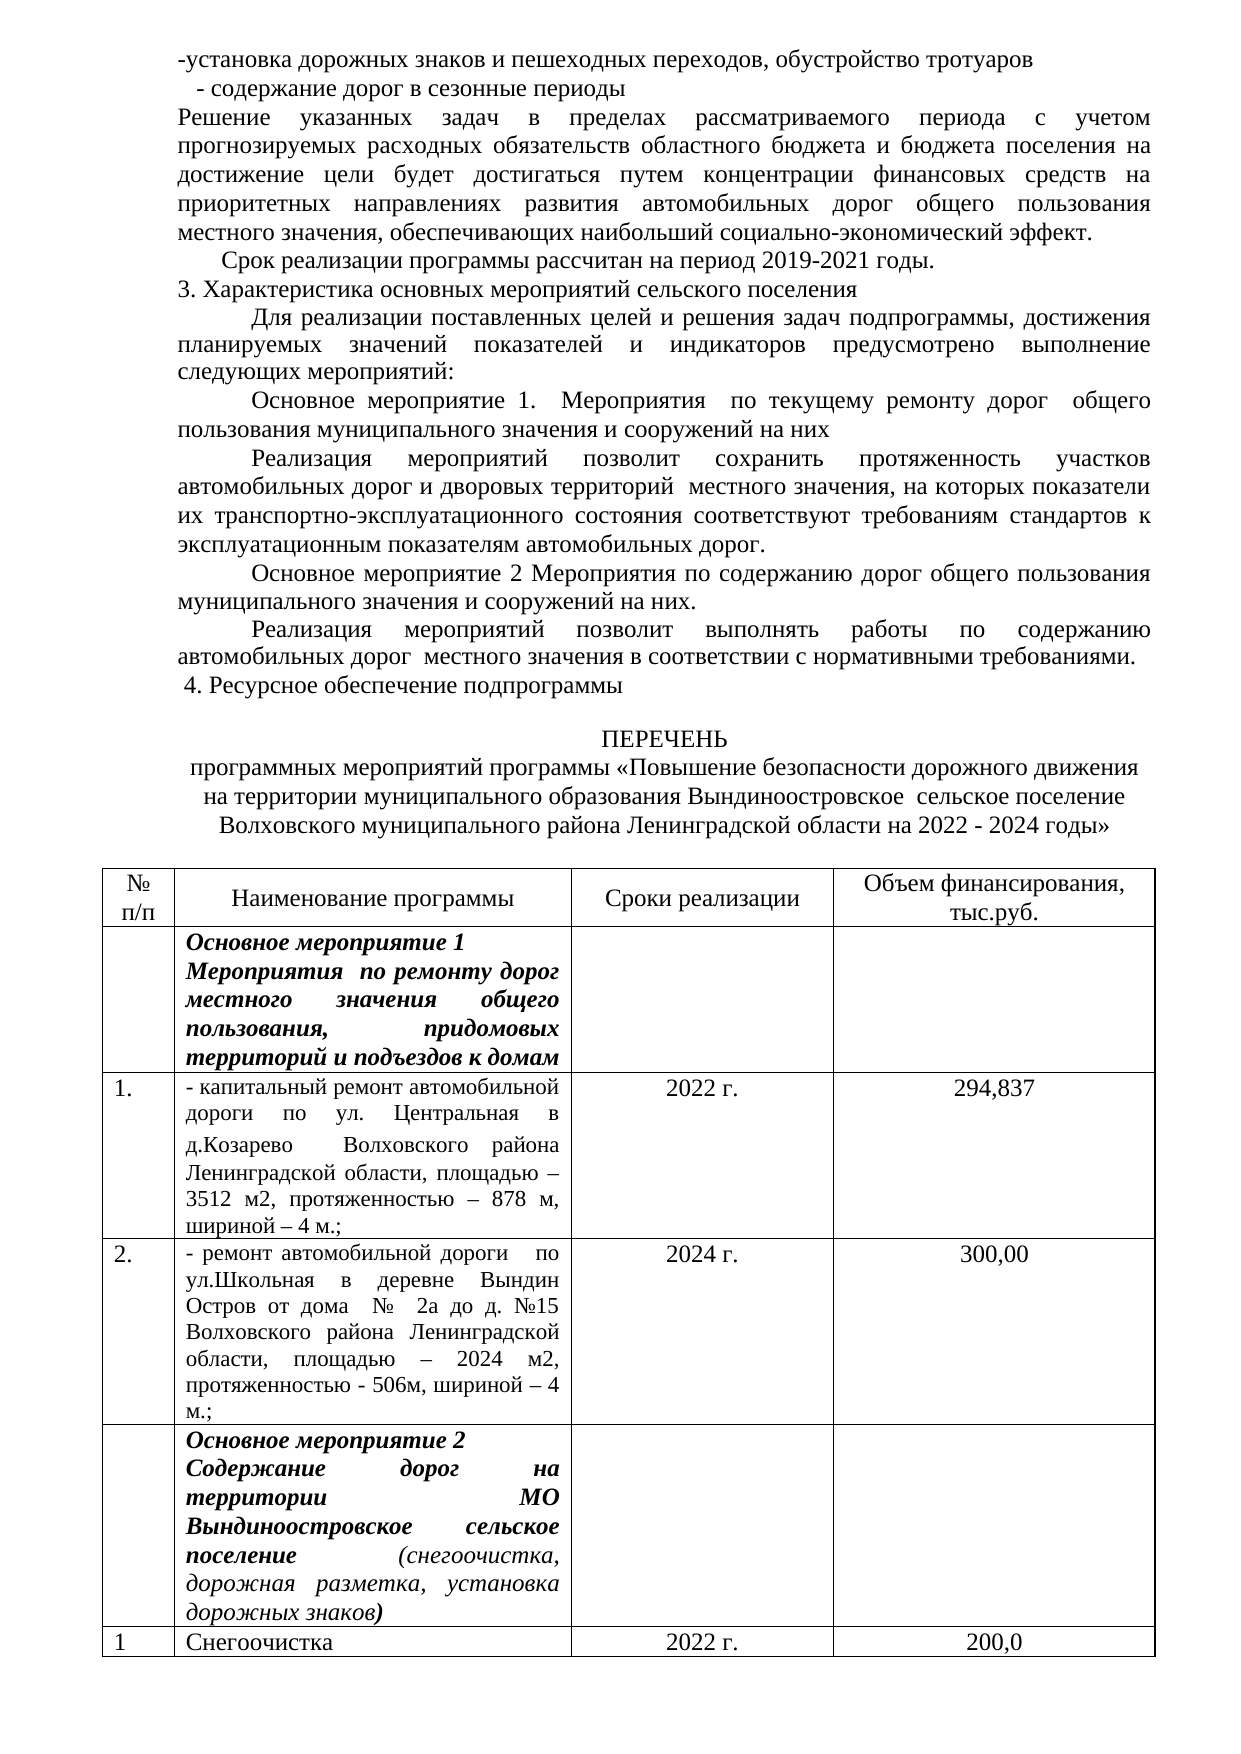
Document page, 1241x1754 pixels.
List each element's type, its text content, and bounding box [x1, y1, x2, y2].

text 4. Ресурсное обеспечение подпрограммы [177, 670, 1152, 699]
table_cell 200,0 [834, 1627, 1154, 1656]
table_cell Снегоочистка [175, 1627, 571, 1656]
text Для реализации поставленных целей и решения задач подпрограммы, достижения планируемых значений показателей и индикаторов предусмотрено выполнение следующих мероприятий: [177, 303, 1152, 385]
table_cell [103, 927, 174, 1072]
table_cell - ремонт автомобильной дороги по ул.Школьная в деревне Вындин Остров от дома № 2а до д. №15 Волховского района Ленинградской области, площадью – 2024 м2, протяженностью - 506м, шириной – .; [175, 1239, 571, 1424]
table_cell 300,00 [834, 1239, 1154, 1424]
text Решение указанных задач в пределах рассматриваемого периода с учетом прогнозируемых расходных обязательств областного бюджета и бюджета поселения на достижение цели будет достигаться путем концентрации финансовых средств на приоритетных направлениях развития автомобильных дорог общего пользования местного значения, обеспечивающих наибольший социально-экономический эффект. [177, 102, 1152, 246]
text -установка дорожных знаков и пешеходных переходов, обустройство тротуаров [177, 44, 1152, 73]
table_header Объем финансирования, тыс.руб. [834, 869, 1154, 926]
table_header Сроки реализации [572, 869, 833, 926]
text Основное мероприятие 2 Мероприятия по содержанию дорог общего пользования муниципального значения и сооружений на них. [177, 558, 1152, 615]
table_cell [572, 927, 833, 1072]
table_cell Основное мероприятие 1 Мероприятия по ремонту дорог местного значения общего пользования, придомовых территорий и подъездов к домам [175, 927, 571, 1072]
text - содержание дорог в сезонные периоды [177, 73, 1152, 102]
table_cell - капитальный ремонт автомобильной дороги по ул. Центральная в д.Козарево Волховского района Ленинградской области, площадью – 3512 м2, протяженностью – 878 м, шириной – .; [175, 1073, 571, 1238]
text Реализация мероприятий позволит выполнять работы по содержанию автомобильных дорог местного значения в соответствии с нормативными требованиями. [177, 615, 1152, 670]
table_cell 2022 г. [572, 1073, 833, 1238]
table_cell Основное мероприятие 2 Содержание дорог на территории МО Вындиноостровское сельское поселение (снегоочистка, дорожная разметка, установка дорожных знаков) [175, 1425, 571, 1626]
text ПЕРЕЧЕНЬ [177, 724, 1152, 752]
table_cell 294,837 [834, 1073, 1154, 1238]
table_cell [572, 1425, 833, 1626]
table_cell [103, 1425, 174, 1626]
table_cell [103, 1073, 174, 1238]
text программных мероприятий программы «Повышение безопасности дорожного движения на территории муниципального образования Вындиноостровское сельское поселение Волховского муниципального района Ленинградской области на 2022 - 2024 годы» [177, 752, 1152, 839]
text Реализация мероприятий позволит сохранить протяженность участков автомобильных дорог и дворовых территорий местного значения, на которых показатели их транспортно-эксплуатационного состояния соответствуют требованиям стандартов к эксплуатационным показателям автомобильных дорог. [177, 443, 1152, 558]
text 3. Характеристика основных мероприятий сельского поселения [177, 274, 1152, 303]
table_cell [103, 1239, 174, 1424]
table_header Наименование программы [175, 869, 571, 926]
table_cell [834, 1425, 1154, 1626]
text Срок реализации программы рассчитан на период 2019-2021 годы. [177, 246, 1152, 274]
text Основное мероприятие 1. Мероприятия по текущему ремонту дорог общего пользования муниципального значения и сооружений на них [177, 385, 1152, 443]
table_cell 2024 г. [572, 1239, 833, 1424]
table_cell [834, 927, 1154, 1072]
table_cell 2022 г. [572, 1627, 833, 1656]
table_header № п/п [103, 869, 174, 926]
table_cell 1 [103, 1627, 174, 1656]
